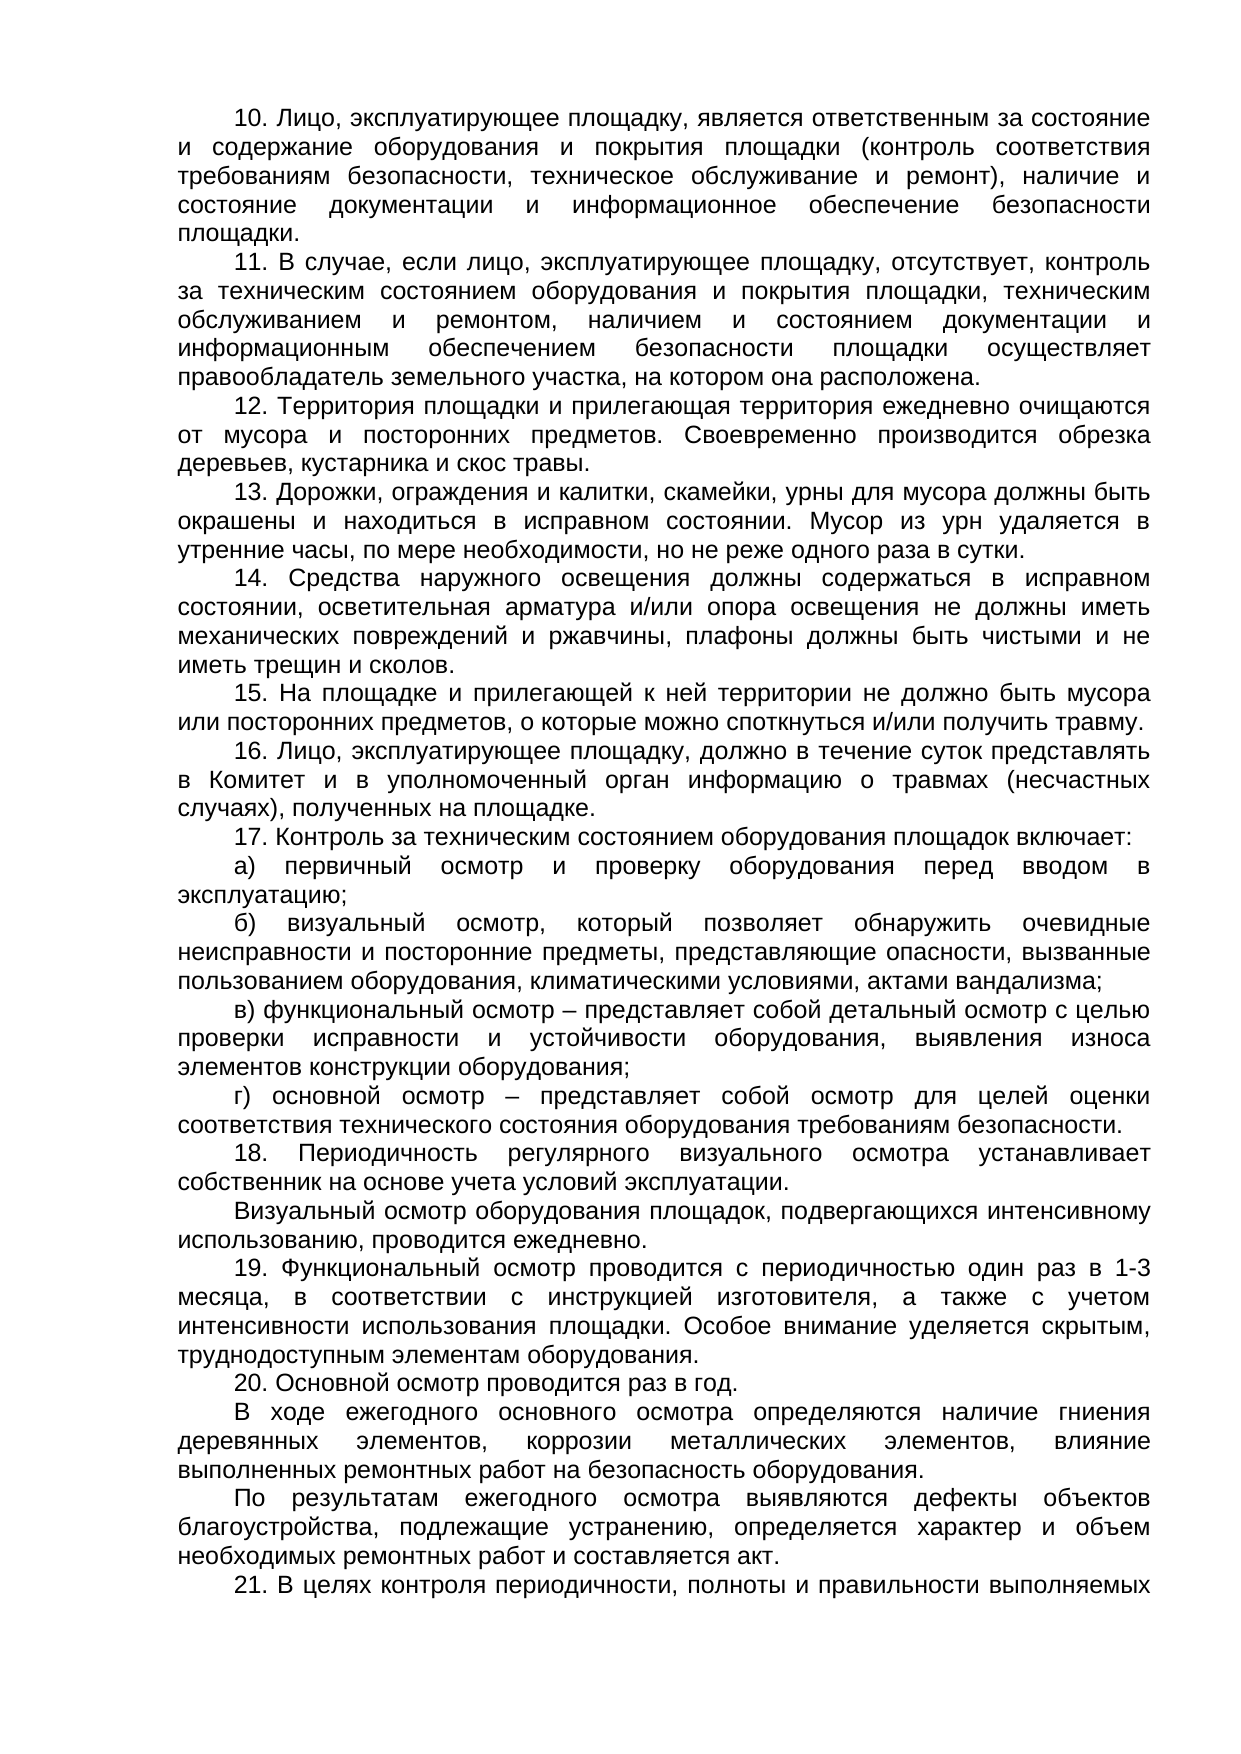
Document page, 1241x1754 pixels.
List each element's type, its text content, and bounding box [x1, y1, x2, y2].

text 20. Основной осмотр проводится раз в год. [177, 1368, 1152, 1397]
text 14. Средства наружного освещения должны содержаться в исправном состоянии, осветительная арматура и/или опора освещения не должны иметь механических повреждений и ржавчины, плафоны должны быть чистыми и не иметь трещин и сколов. [177, 563, 1152, 678]
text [177, 1570, 1152, 1598]
text б) визуальный осмотр, который позволяет обнаружить очевидные неисправности и посторонние предметы, представляющие опасности, вызванные пользованием оборудования, климатическими условиями, актами вандализма; [177, 908, 1152, 995]
text 10. Лицо, эксплуатирующее площадку, является ответственным за состояние и содержание оборудования и покрытия площадки (контроль соответствия требованиям безопасности, техническое обслуживание и ремонт), наличие и состояние документации и информационное обеспечение безопасности площадки. [177, 103, 1152, 247]
text Визуальный осмотр оборудования площадок, подвергающихся интенсивному использованию, проводится ежедневно. [177, 1196, 1152, 1253]
text В ходе ежегодного основного осмотра определяются наличие гниения деревянных элементов, коррозии металлических элементов, влияние выполненных ремонтных работ на безопасность оборудования. [177, 1397, 1152, 1483]
text а) первичный осмотр и проверку оборудования перед вводом в эксплуатацию; [177, 851, 1152, 908]
text 13. Дорожки, ограждения и калитки, скамейки, урны для мусора должны быть окрашены и находиться в исправном состоянии. Мусор из урн удаляется в утренние часы, по мере необходимости, но не реже одного раза в сутки. [177, 477, 1152, 563]
text 17. Контроль за техническим состоянием оборудования площадок включает: [177, 822, 1152, 851]
text 18. Периодичность регулярного визуального осмотра устанавливает собственник на основе учета условий эксплуатации. [177, 1138, 1152, 1196]
text 15. На площадке и прилегающей к ней территории не должно быть мусора или посторонних предметов, о которые можно споткнуться и/или получить травму. [177, 678, 1152, 736]
text в) функциональный осмотр – представляет собой детальный осмотр с целью проверки исправности и устойчивости оборудования, выявления износа элементов конструкции оборудования; [177, 995, 1152, 1081]
text 12. Территория площадки и прилегающая территория ежедневно очищаются от мусора и посторонних предметов. Своевременно производится обрезка деревьев, кустарника и скос травы. [177, 391, 1152, 477]
text г) основной осмотр – представляет собой осмотр для целей оценки соответствия технического состояния оборудования требованиям безопасности. [177, 1081, 1152, 1138]
text 19. Функциональный осмотр проводится с периодичностью один раз в 1-3 месяца, в соответствии с инструкцией изготовителя, а также с учетом интенсивности использования площадки. Особое внимание уделяется скрытым, труднодоступным элементам оборудования. [177, 1253, 1152, 1368]
text По результатам ежегодного осмотра выявляются дефекты объектов благоустройства, подлежащие устранению, определяется характер и объем необходимых ремонтных работ и составляется акт. [177, 1483, 1152, 1570]
text 11. В случае, если лицо, эксплуатирующее площадку, отсутствует, контроль за техническим состоянием оборудования и покрытия площадки, техническим обслуживанием и ремонтом, наличием и состоянием документации и информационным обеспечением безопасности площадки осуществляет правообладатель земельного участка, на котором она расположена. [177, 247, 1152, 391]
text 16. Лицо, эксплуатирующее площадку, должно в течение суток представлять в Комитет и в уполномоченный орган информацию о травмах (несчастных случаях), полученных на площадке. [177, 736, 1152, 822]
